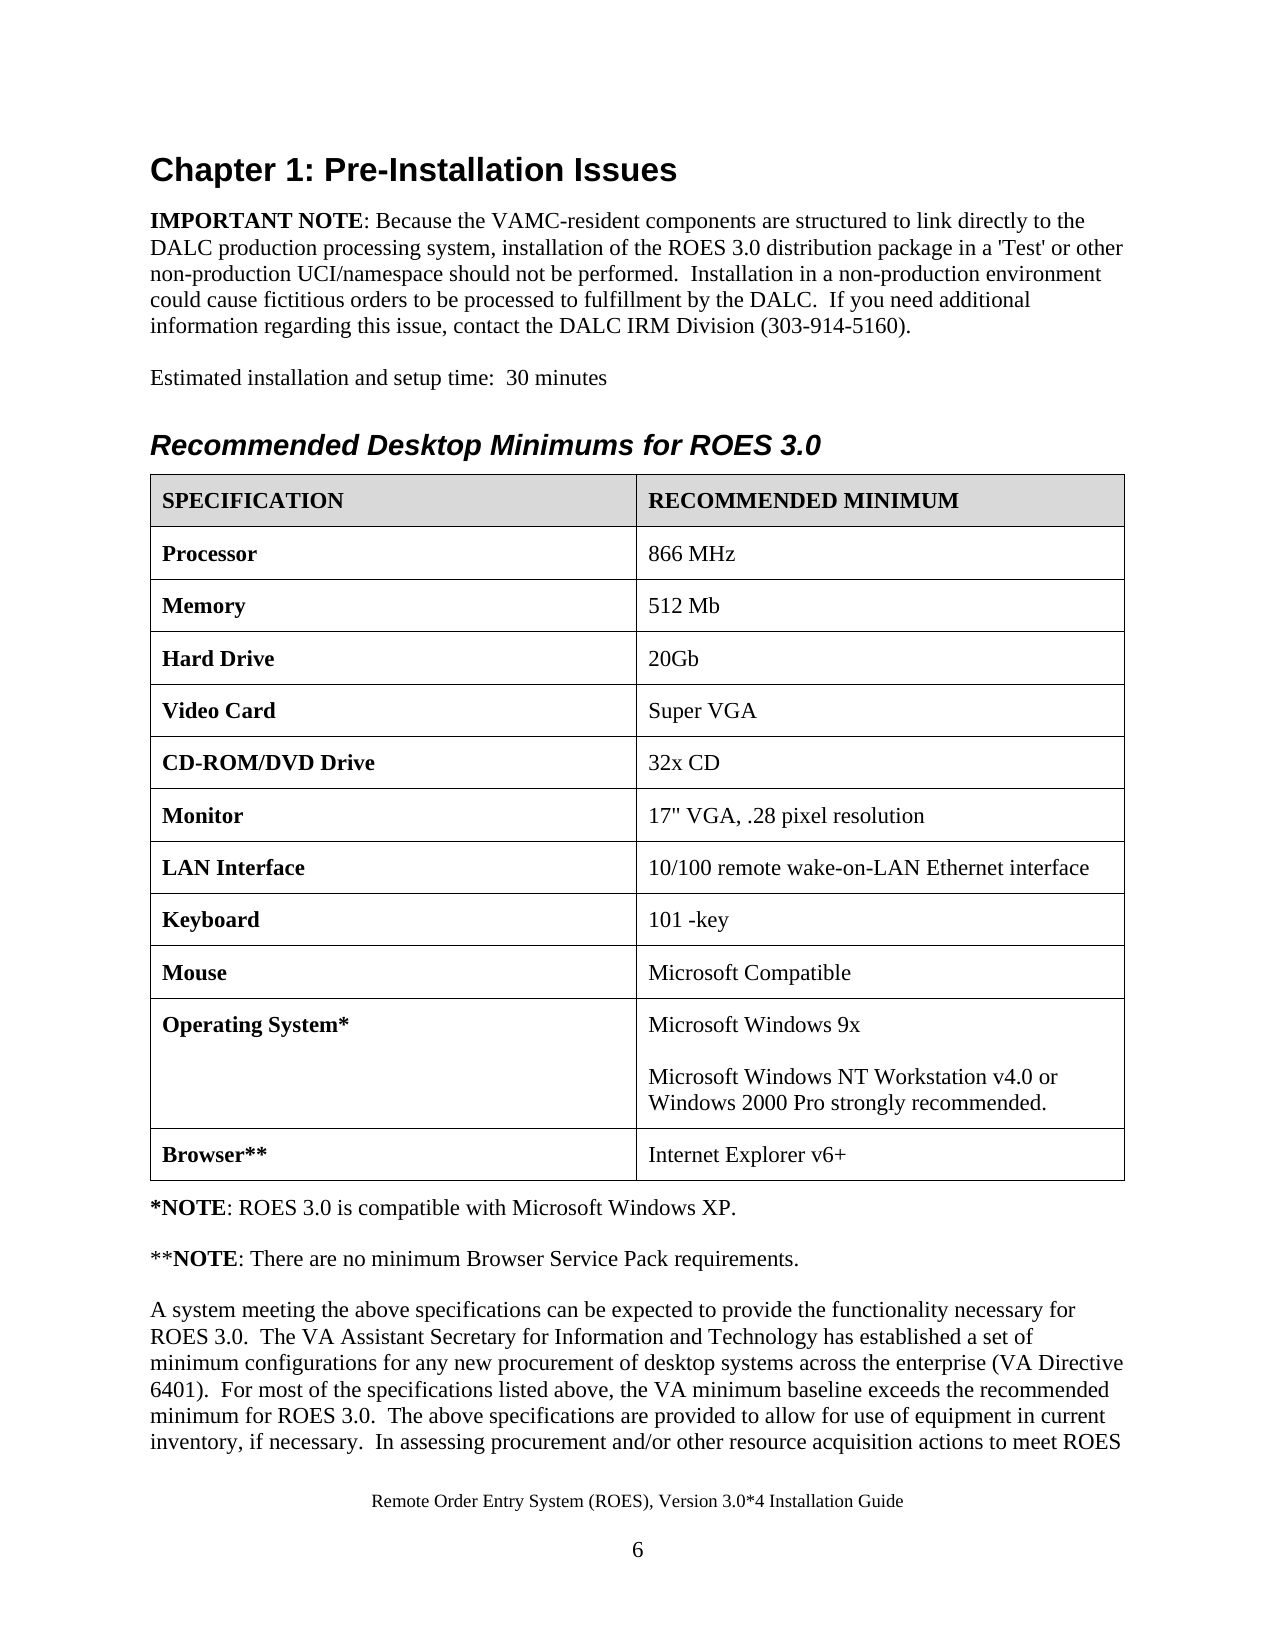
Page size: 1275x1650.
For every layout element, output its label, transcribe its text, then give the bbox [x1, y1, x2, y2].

text IMPORTANT NOTE: Because the VAMC-resident components are structured to link directly to the DALC production processing system, installation of the ROES 3.0 distribution package in a 'Test' or other non-production UCI/namespace should not be performed. Installation in a non-production environment could cause fictitious orders to be processed to fulfillment by the DALC. If you need additional information regarding this issue, contact the DALC IRM Division (303-914-5160). [150, 207, 1125, 339]
table_cell Keyboard [151, 894, 636, 945]
table_cell 101 -key [637, 894, 1124, 945]
table_cell 32x CD [637, 737, 1124, 788]
table_header RECOMMENDED MINIMUM [637, 475, 1124, 526]
table_cell Mouse [151, 946, 636, 998]
text Estimated installation and setup time: 30 minutes [150, 364, 1125, 390]
table_cell Internet Explorer v6+ [637, 1129, 1124, 1180]
table_cell Monitor [151, 789, 636, 841]
table_cell CD-ROM/DVD Drive [151, 737, 636, 788]
table_cell 512 Mb [637, 580, 1124, 631]
table_cell 866 MHz [637, 527, 1124, 579]
table_header SPECIFICATION [151, 475, 636, 526]
table_cell LAN Interface [151, 842, 636, 893]
table_cell Video Card [151, 685, 636, 736]
table_cell 10/100 remote wake-on-LAN Ethernet interface [637, 842, 1124, 893]
subtitle Recommended Desktop Minimums for ROES 3.0 [150, 428, 1125, 461]
table_cell Super VGA [637, 685, 1124, 736]
text *NOTE: ROES 3.0 is compatible with Microsoft Windows XP. [150, 1194, 1125, 1220]
table_cell Processor [151, 527, 636, 579]
table_cell Microsoft Compatible [637, 946, 1124, 998]
text **NOTE: There are no minimum Browser Service Pack requirements. [150, 1245, 1125, 1272]
table_cell Browser** [151, 1129, 636, 1180]
table_cell Hard Drive [151, 632, 636, 683]
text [150, 1297, 1125, 1455]
table_cell 17" VGA, .28 pixel resolution [637, 789, 1124, 841]
subtitle Chapter 1: Pre-Installation Issues [150, 150, 1125, 188]
table_cell Memory [151, 580, 636, 631]
table_cell Microsoft Windows 9x Microsoft Windows NT Workstation v4.0 or Windows 2000 Pro strongly recommended. [637, 999, 1124, 1128]
table_cell 20Gb [637, 632, 1124, 683]
table_cell Operating System* [151, 999, 636, 1128]
